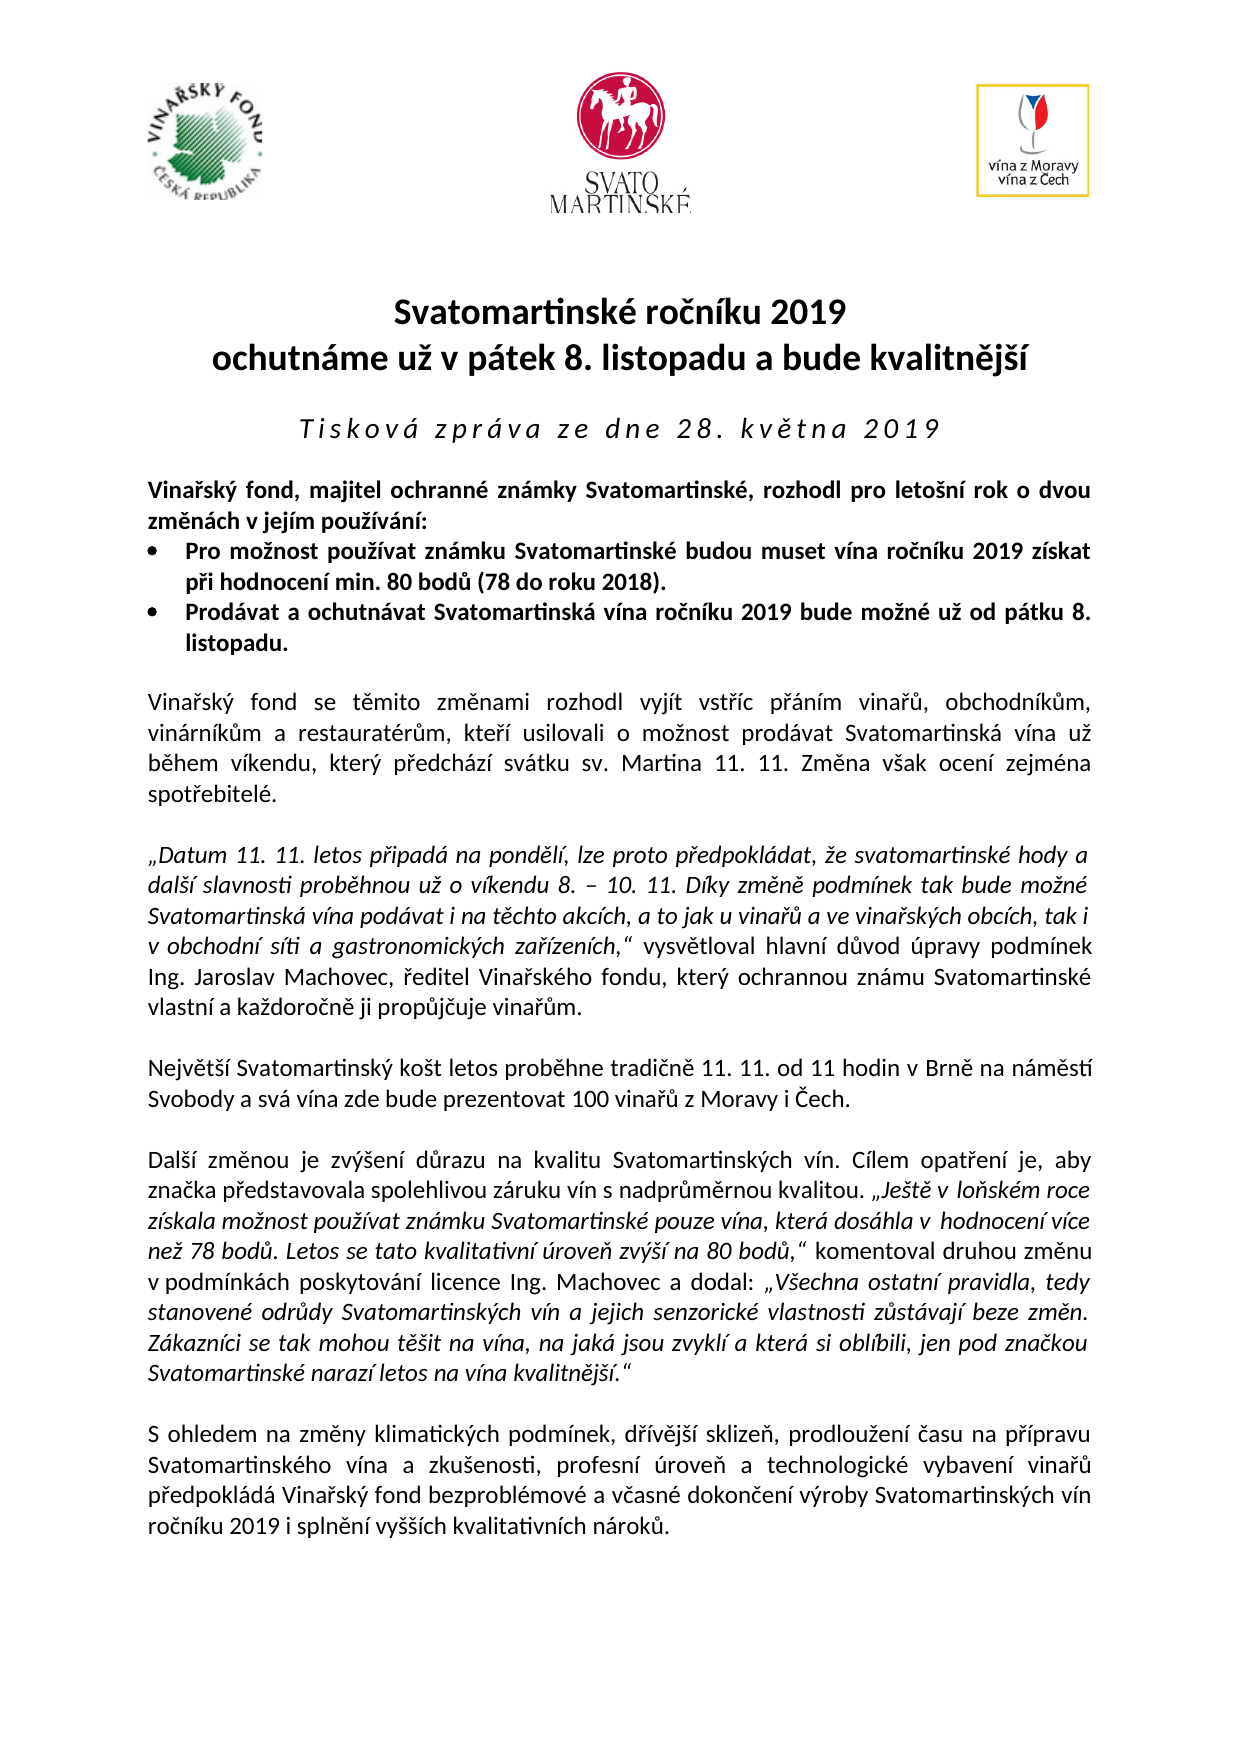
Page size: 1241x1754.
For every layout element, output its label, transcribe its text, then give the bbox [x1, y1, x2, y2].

text ochutnáme už v pátek 8. listopadu a bude kvalitnější [148, 333, 1093, 379]
text Tisková zpráva ze dne 28. května 2019 [148, 410, 1093, 446]
text „Datum 11. 11. letos připadá na pondělí, lze proto předpokládat, že svatomartinské hody a další slavnosti proběhnou už o víkendu 8. – 10. 11. Díky změně podmínek tak bude možné Svatomartinská vína podávat i na těchto akcích, a to jak u vinařů a ve vinařských obcích, tak i v obchodní síti a gastronomických zařízeních,“ vysvětloval hlavní důvod úpravy podmínek Ing. Jaroslav Machovec, ředitel Vinařského fondu, který ochrannou známu Svatomartinské vlastní a každoročně ji propůjčuje vinařům. [148, 839, 1093, 1022]
picture [147, 83, 263, 200]
text Největší Svatomartinský košt letos proběhne tradičně 11. 11. od 11 hodin v Brně na náměstí Svobody a svá vína zde bude prezentovat 100 vinařů z Moravy i Čech. [148, 1052, 1093, 1113]
list Prodávat a ochutnávat Svatomartinská vína ročníku 2019 bude možné už od pátku 8. listopadu. [148, 596, 1093, 657]
picture [973, 81, 1090, 197]
list Pro možnost používat známku Svatomartinské budou muset vína ročníku 2019 získat při hodnocení min. 80 bodů (78 do roku 2018). [148, 535, 1093, 596]
text Vinařský fond, majitel ochranné známky Svatomartinské, rozhodl pro letošní rok o dvou změnách v jejím používání: [148, 474, 1093, 535]
text Vinařský fond se těmito změnami rozhodl vyjít vstříc přáním vinařů, obchodníkům, vinárníkům a restauratérům, kteří usilovali o možnost prodávat Svatomartinská vína už během víkendu, který předchází svátku sv. Martina 11. 11. Změna však ocení zejména spotřebitelé. [148, 686, 1093, 808]
text S ohledem na změny klimatických podmínek, dřívější sklizeň, prodloužení času na přípravu Svatomartinského vína a zkušenosti, profesní úroveň a technologické vybavení vinařů předpokládá Vinařský fond bezproblémové a včasné dokončení výroby Svatomartinských vín ročníku 2019 i splnění vyšších kvalitativních nároků. [148, 1419, 1093, 1541]
text Svatomartinské ročníku 2019 [148, 288, 1093, 333]
text Další změnou je zvýšení důrazu na kvalitu Svatomartinských vín. Cílem opatření je, aby značka představovala spolehlivou záruku vín s nadprůměrnou kvalitou. „Ještě v loňském roce získala možnost používat známku Svatomartinské pouze vína, která dosáhla v hodnocení více než 78 bodů. Letos se tato kvalitativní úroveň zvýší na 80 bodů,“ komentoval druhou změnu v podmínkách poskytování licence Ing. Machovec a dodal: „Všechna ostatní pravidla, tedy stanovené odrůdy Svatomartinských vín a jejich senzorické vlastnosti zůstávají beze změn. Zákazníci se tak mohou těšit na vína, na jaká jsou zvyklí a která si oblíbili, jen pod značkou Svatomartinské narazí letos na vína kvalitnější.“ [148, 1144, 1093, 1388]
